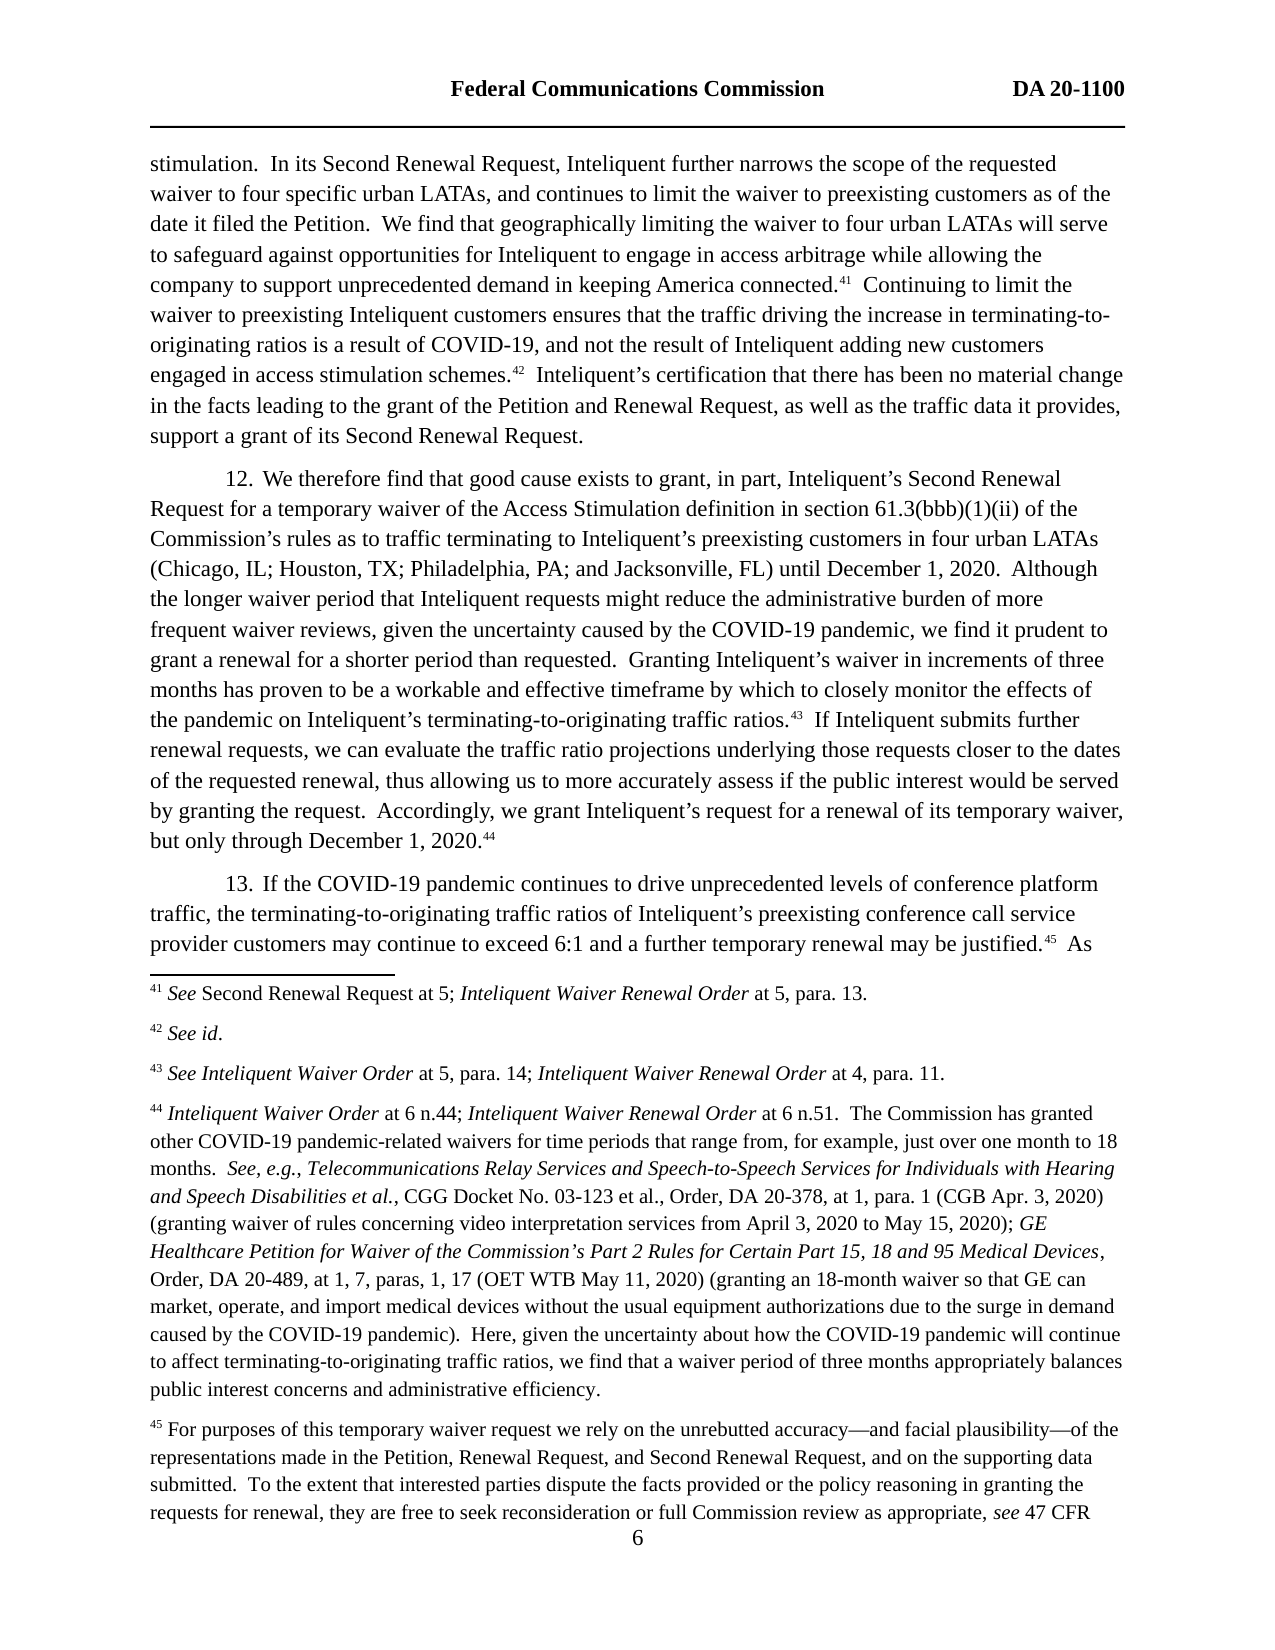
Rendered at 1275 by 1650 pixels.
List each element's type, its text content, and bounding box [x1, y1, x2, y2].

text If the COVID-19 pandemic continues to drive unprecedented levels of conference platform traffic, the terminating-to-originating traffic ratios of Inteliquent’s preexisting conference call service provider customers may continue to exceed 6:1 and a further temporary renewal may be justified. As part of any further renewal request, Inteliquent should certify that there has been no material change to the facts that led to the grant of the Petition, Renewal Request, or Second Renewal Request. If, at the time it requests a future waiver, Inteliquent cannot certify that there have been no material changes to the facts supporting its previous requests, Inteliquent’s certification must describe the material changes that have occurred, and explain why a further renewal is nonetheless justified. The certification must also include information about the terminating and originating traffic volumes for Inteliquent’s preexisting customers for two months preceding the certification date and estimated terminating and originating traffic volumes of those preexisting customers for two months succeeding the certification date. [150, 870, 1125, 957]
text We therefore find that good cause exists to grant, in part, Inteliquent’s Second Renewal Request for a temporary waiver of the Access Stimulation definition in section 61.3(bbb)(1)(ii) of the Commission’s rules as to traffic terminating to Inteliquent’s preexisting customers in four urban LATAs (Chicago, IL; Houston, TX; Philadelphia, PA; and Jacksonville, FL) until December 1, 2020. Although the longer waiver period that Inteliquent requests might reduce the administrative burden of more frequent waiver reviews, given the uncertainty caused by the COVID-19 pandemic, we find it prudent to grant a renewal for a shorter period than requested. Granting Inteliquent’s waiver in increments of three months has proven to be a workable and effective timeframe by which to closely monitor the effects of the pandemic on Inteliquent’s terminating-to-originating traffic ratios. If Inteliquent submits further renewal requests, we can evaluate the traffic ratio projections underlying those requests closer to the dates of the requested renewal, thus allowing us to more accurately assess if the public interest would be served by granting the request. Accordingly, we grant Inteliquent’s request for a renewal of its temporary waiver, but only through December 1, 2020. [150, 464, 1125, 853]
text As we explained in our prior waiver orders, Inteliquent did not meet the Access Stimulation definition prior to its petition for waiver of section 61.3(bbb)(1)(ii) and is not currently engaged in access stimulation. In its Second Renewal Request, Inteliquent further narrows the scope of the requested waiver to four specific urban LATAs, and continues to limit the waiver to preexisting customers as of the date it filed the Petition. We find that geographically limiting the waiver to four urban LATAs will serve to safeguard against opportunities for Inteliquent to engage in access arbitrage while allowing the company to support unprecedented demand in keeping America connected. Continuing to limit the waiver to preexisting Inteliquent customers ensures that the traffic driving the increase in terminating-to-originating ratios is a result of COVID-19, and not the result of Inteliquent adding new customers engaged in access stimulation schemes. Inteliquent’s certification that there has been no material change in the facts leading to the grant of the Petition and Renewal Request, as well as the traffic data it provides, support a grant of its Second Renewal Request. [150, 150, 1125, 448]
